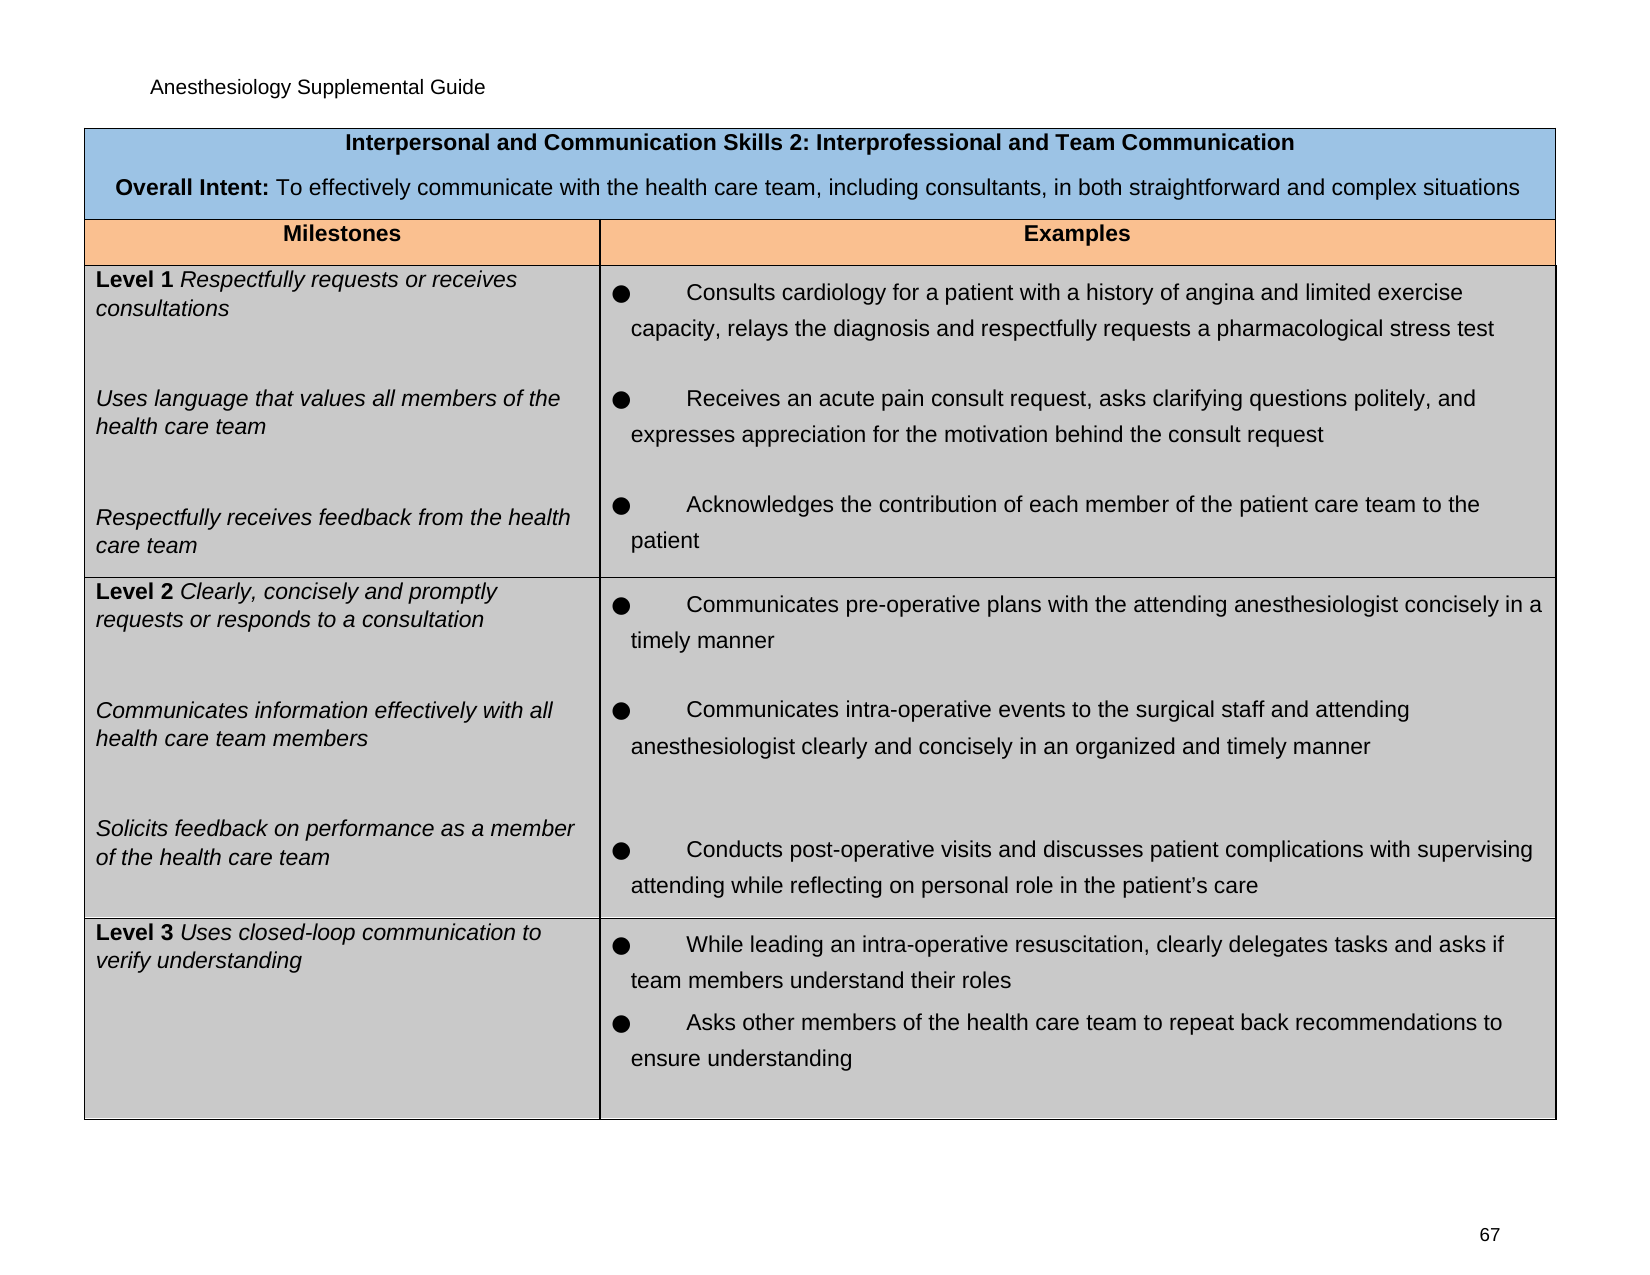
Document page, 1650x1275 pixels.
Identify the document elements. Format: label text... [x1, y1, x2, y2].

table_header Interpersonal and Communication Skills 2: Interprofessional and Team Communication Overall Intent: To effectively communicate with the health care team, including consultants, in both straightforward and complex situations [85, 129, 1555, 219]
table_cell Level 2 Clearly, concisely and promptly requests or responds to a consultation Communicates information effectively with all health care team members Solicits feedback on performance as a member of the health care team [85, 578, 599, 917]
table_cell Level 1 Respectfully requests or receives consultations Uses language that values all members of the health care team Respectfully receives feedback from the health care team [85, 266, 599, 577]
table_cell Consults cardiology for a patient with a history of angina and limited exercise capacity, relays the diagnosis and respectfully requests a pharmacological stress test Receives an acute pain consult request, asks clarifying questions politely, and expresses appreciation for the motivation behind the consult request Acknowledges the contribution of each member of the patient care team to the patient [601, 266, 1555, 577]
table_cell Examples [601, 220, 1555, 265]
table_cell Communicates pre-operative plans with the attending anesthesiologist concisely in a timely manner Communicates intra-operative events to the surgical staff and attending anesthesiologist clearly and concisely in an organized and timely manner Conducts post-operative visits and discusses patient complications with supervising attending while reflecting on personal role in the patient’s care [601, 578, 1555, 917]
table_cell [85, 919, 599, 1118]
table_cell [601, 919, 1555, 1118]
table_cell Milestones [85, 220, 599, 265]
